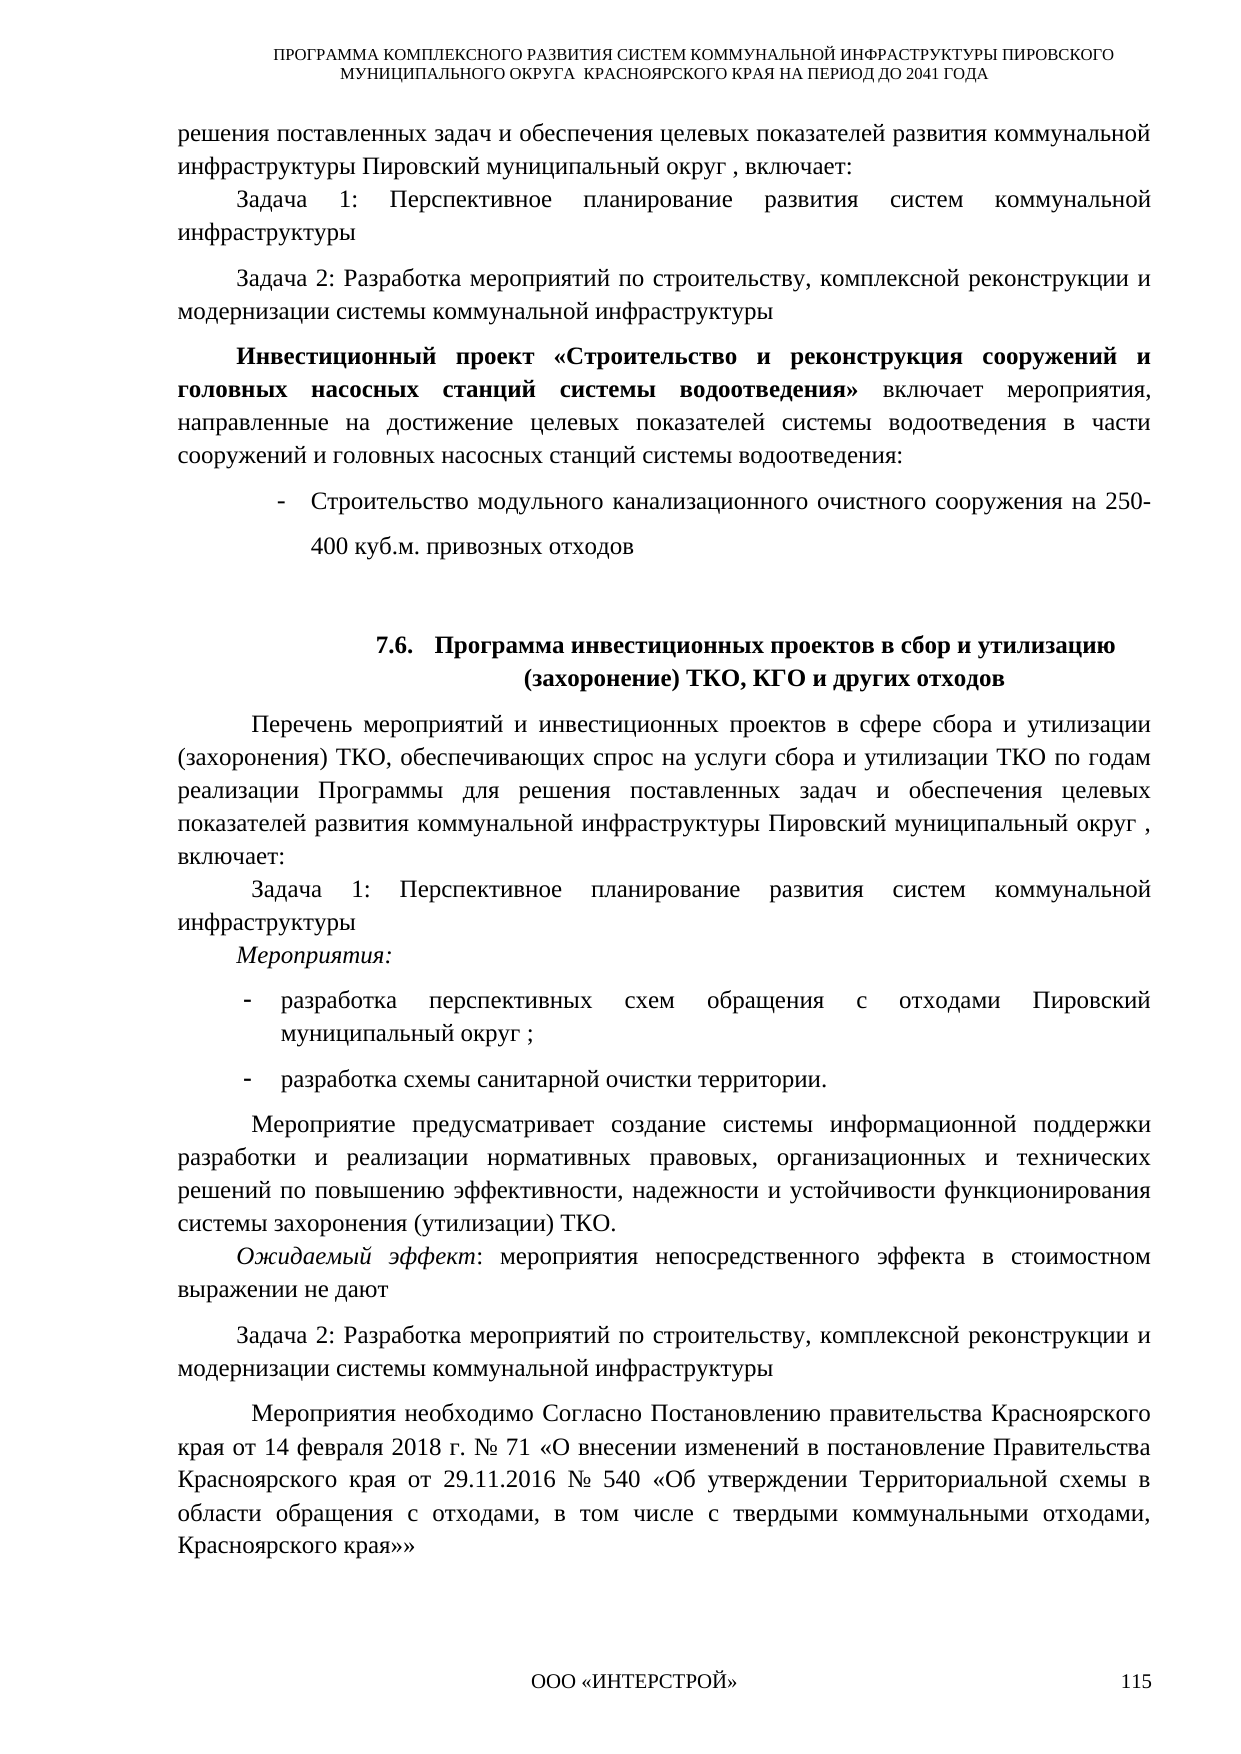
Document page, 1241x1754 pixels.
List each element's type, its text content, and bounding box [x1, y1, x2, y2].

text Задача 1: Перспективное планирование развития систем коммунальной инфраструктуры [177, 184, 1152, 246]
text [177, 118, 1152, 180]
text Мероприятия необходимо Согласно Постановлению правительства Красноярского края от 14 февраля 2018 г. № 71 «О внесении изменений в постановление Правительства Красноярского края от 29.11.2016 № 540 «Об утверждении Территориальной схемы в области обращения с отходами, в том числе с твердыми коммунальными отходами, Красноярского края»» [177, 1398, 1152, 1559]
text Мероприятие предусматривает создание системы информационной поддержки разработки и реализации нормативных правовых, организационных и технических решений по повышению эффективности, надежности и устойчивости функционирования системы захоронения (утилизации) ТКО. [177, 1109, 1152, 1237]
text Перечень мероприятий и инвестиционных проектов в сфере сбора и утилизации (захоронения) ТКО, обеспечивающих спрос на услуги сбора и утилизации ТКО по годам реализации Программы для решения поставленных задач и обеспечения целевых показателей развития коммунальной инфраструктуры Пировский муниципальный округ , включает: [177, 709, 1152, 869]
text Ожидаемый эффект: мероприятия непосредственного эффекта в стоимостном выражении не дают [177, 1241, 1152, 1303]
text Задача 2: Разработка мероприятий по строительству, комплексной реконструкции и модернизации системы коммунальной инфраструктуры [177, 1320, 1152, 1382]
text Задача 1: Перспективное планирование развития систем коммунальной инфраструктуры [177, 874, 1152, 936]
text Задача 2: Разработка мероприятий по строительству, комплексной реконструкции и модернизации системы коммунальной инфраструктуры [177, 263, 1152, 324]
text Инвестиционный проект «Строительство и реконструкция сооружений и головных насосных станций системы водоотведения» включает мероприятия, направленные на достижение целевых показателей системы водоотведения в части сооружений и головных насосных станций системы водоотведения: [177, 341, 1152, 469]
text Мероприятия: [177, 940, 1152, 968]
list разработка перспективных схем обращения с отходами Пировский муниципальный округ ; [243, 985, 1152, 1047]
subtitle Программа инвестиционных проектов в сбор и утилизацию (захоронение) ТКО, КГО и других отходов [340, 630, 1152, 692]
text Строительство модульного канализационного очистного сооружения на 250-400 куб.м. привозных отходов [273, 486, 1152, 560]
list разработка схемы санитарной очистки территории. [243, 1064, 1152, 1093]
